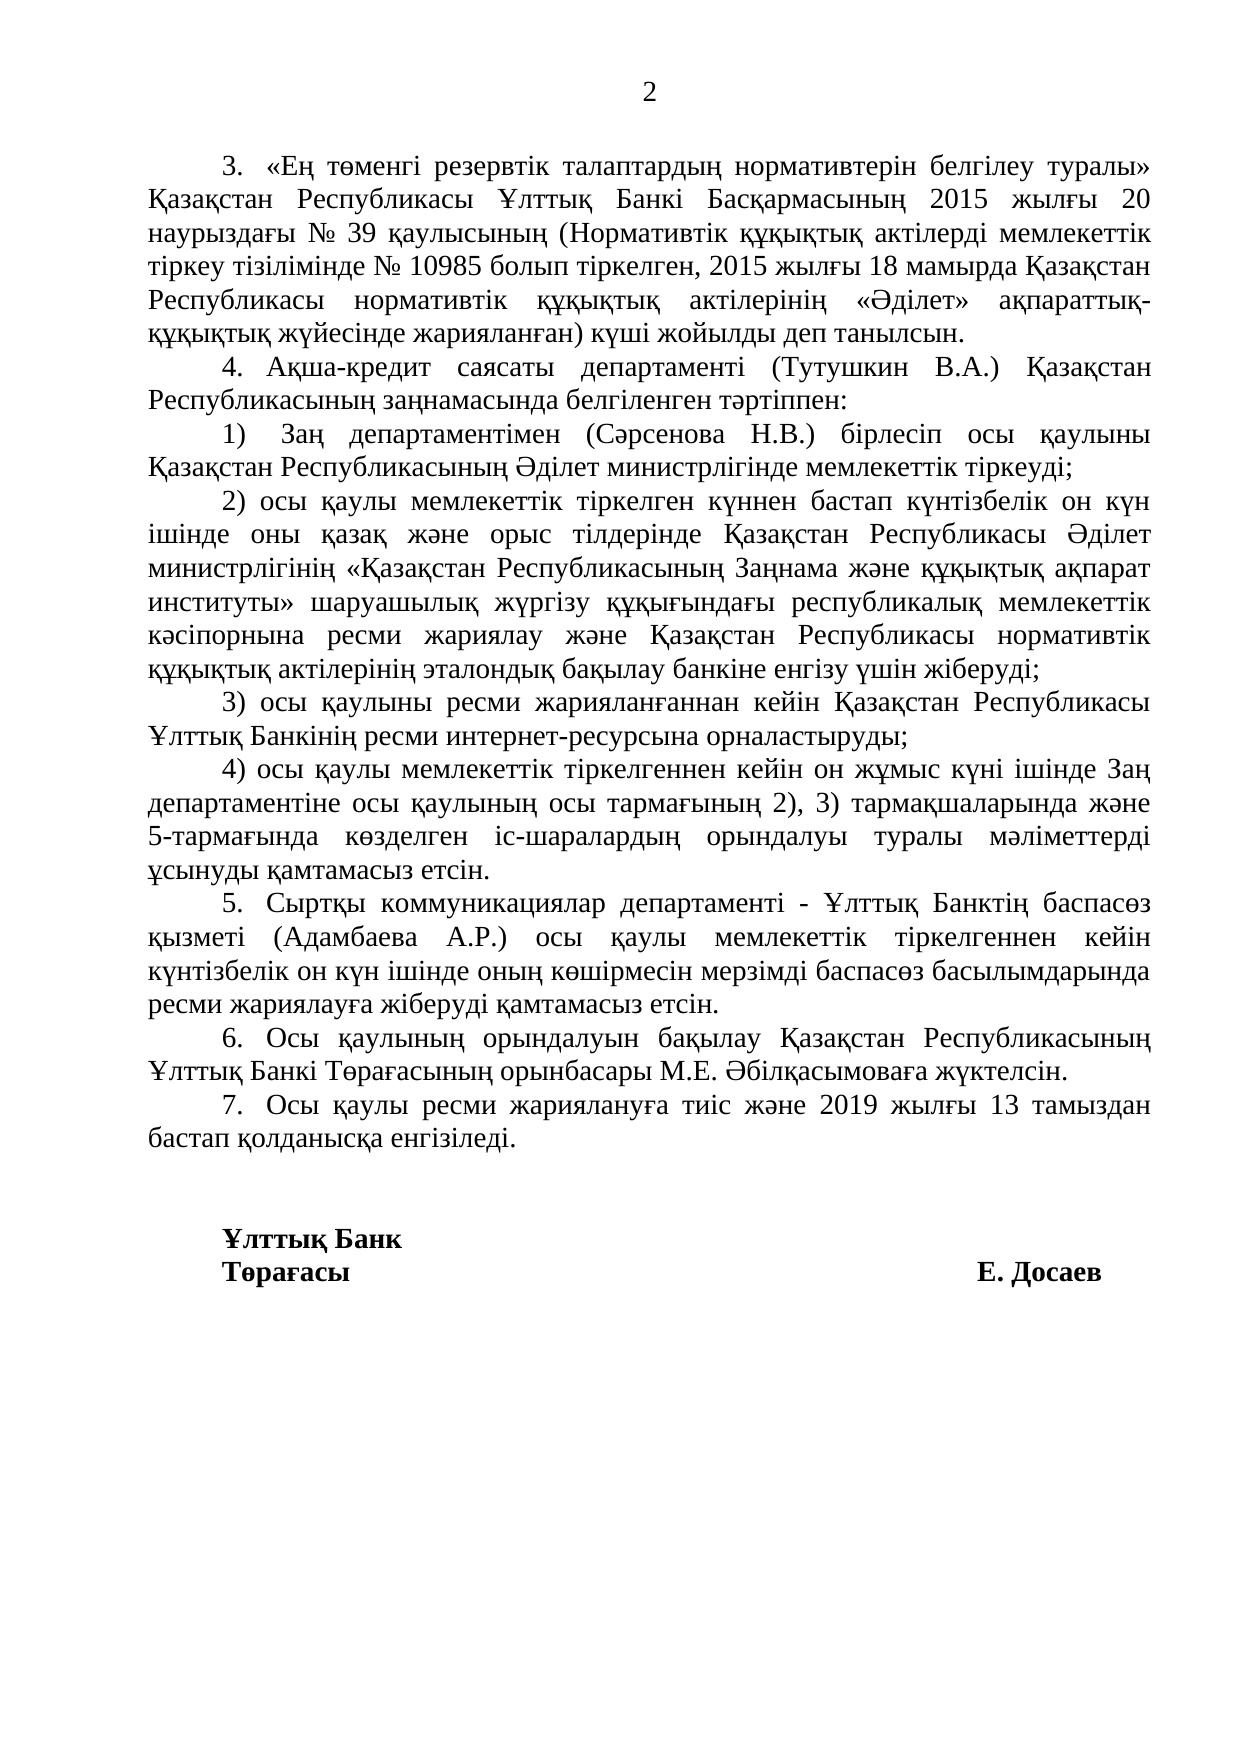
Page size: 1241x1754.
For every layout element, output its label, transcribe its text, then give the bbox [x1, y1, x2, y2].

text 3) осы қаулыны ресми жарияланғаннан кейін Қазақстан Республикасы Ұлттық Банкінің ресми интернет-ресурсына орналастыруды; [148, 684, 1152, 751]
list «Ең төменгі резервтік талаптардың нормативтерін белгілеу туралы» Қазақстан Республикасы Ұлттық Банкі Басқармасының 2015 жылғы 20 наурыздағы № 39 қаулысының (Нормативтік құқықтық актілерді мемлекеттік тіркеу тізілімінде № 10985 болып тіркелген, 2015 жылғы 18 мамырда Қазақстан Республикасы нормативтік құқықтық актілерінің «Әділет» ақпараттық-құқықтық жүйесінде жарияланған) күші жойылды деп танылсын. [148, 148, 1152, 349]
text Ұлттық Банк [148, 1221, 1152, 1254]
text 4) осы қаулы мемлекеттік тіркелгеннен кейін он жұмыс күні ішінде Заң департаментіне осы қаулының осы тармағының 2), 3) тармақшаларында және 5-тармағында көзделген іс-шаралардың орындалуы туралы мәліметтерді ұсынуды қамтамасыз етсін. [148, 751, 1152, 886]
list Сыртқы коммуникациялар департаменті - Ұлттық Банктің баспасөз қызметі (Адамбаева А.Р.) осы қаулы мемлекеттік тіркелгеннен кейін күнтізбелік он күн ішінде оның көшірмесін мерзімді баспасөз басылымдарында ресми жариялауға жіберуді қамтамасыз етсін. [148, 886, 1152, 1020]
list Осы қаулының орындалуын бақылау Қазақстан Республикасының Ұлттық Банкі Төрағасының орынбасары М.Е. Әбілқасымоваға жүктелсін. [148, 1020, 1152, 1087]
text Төрағасы Е. Досаев [148, 1254, 1152, 1288]
text 2) осы қаулы мемлекеттік тіркелген күннен бастап күнтізбелік он күн ішінде оны қазақ және орыс тілдерінде Қазақстан Республикасы Әділет министрлігінің «Қазақстан Республикасының Заңнама және құқықтық ақпарат институты» шаруашылық жүргізу құқығындағы республикалық мемлекеттік кәсіпорнына ресми жариялау және Қазақстан Республикасы нормативтік құқықтық актілерінің эталондық бақылау банкіне енгізу үшін жіберуді; [148, 483, 1152, 684]
list Заң департаментімен (Сәрсенова Н.В.) бірлесіп осы қаулыны Қазақстан Республикасының Әділет министрлігінде мемлекеттік тіркеуді; [148, 416, 1152, 483]
list Ақша-кредит саясаты департаменті (Тутушкин В.А.) Қазақстан Республикасының заңнамасында белгіленген тәртіппен: [148, 349, 1152, 416]
list Осы қаулы ресми жариялануға тиіс және 2019 жылғы 13 тамыздан бастап қолданысқа енгізіледі. [148, 1087, 1152, 1154]
